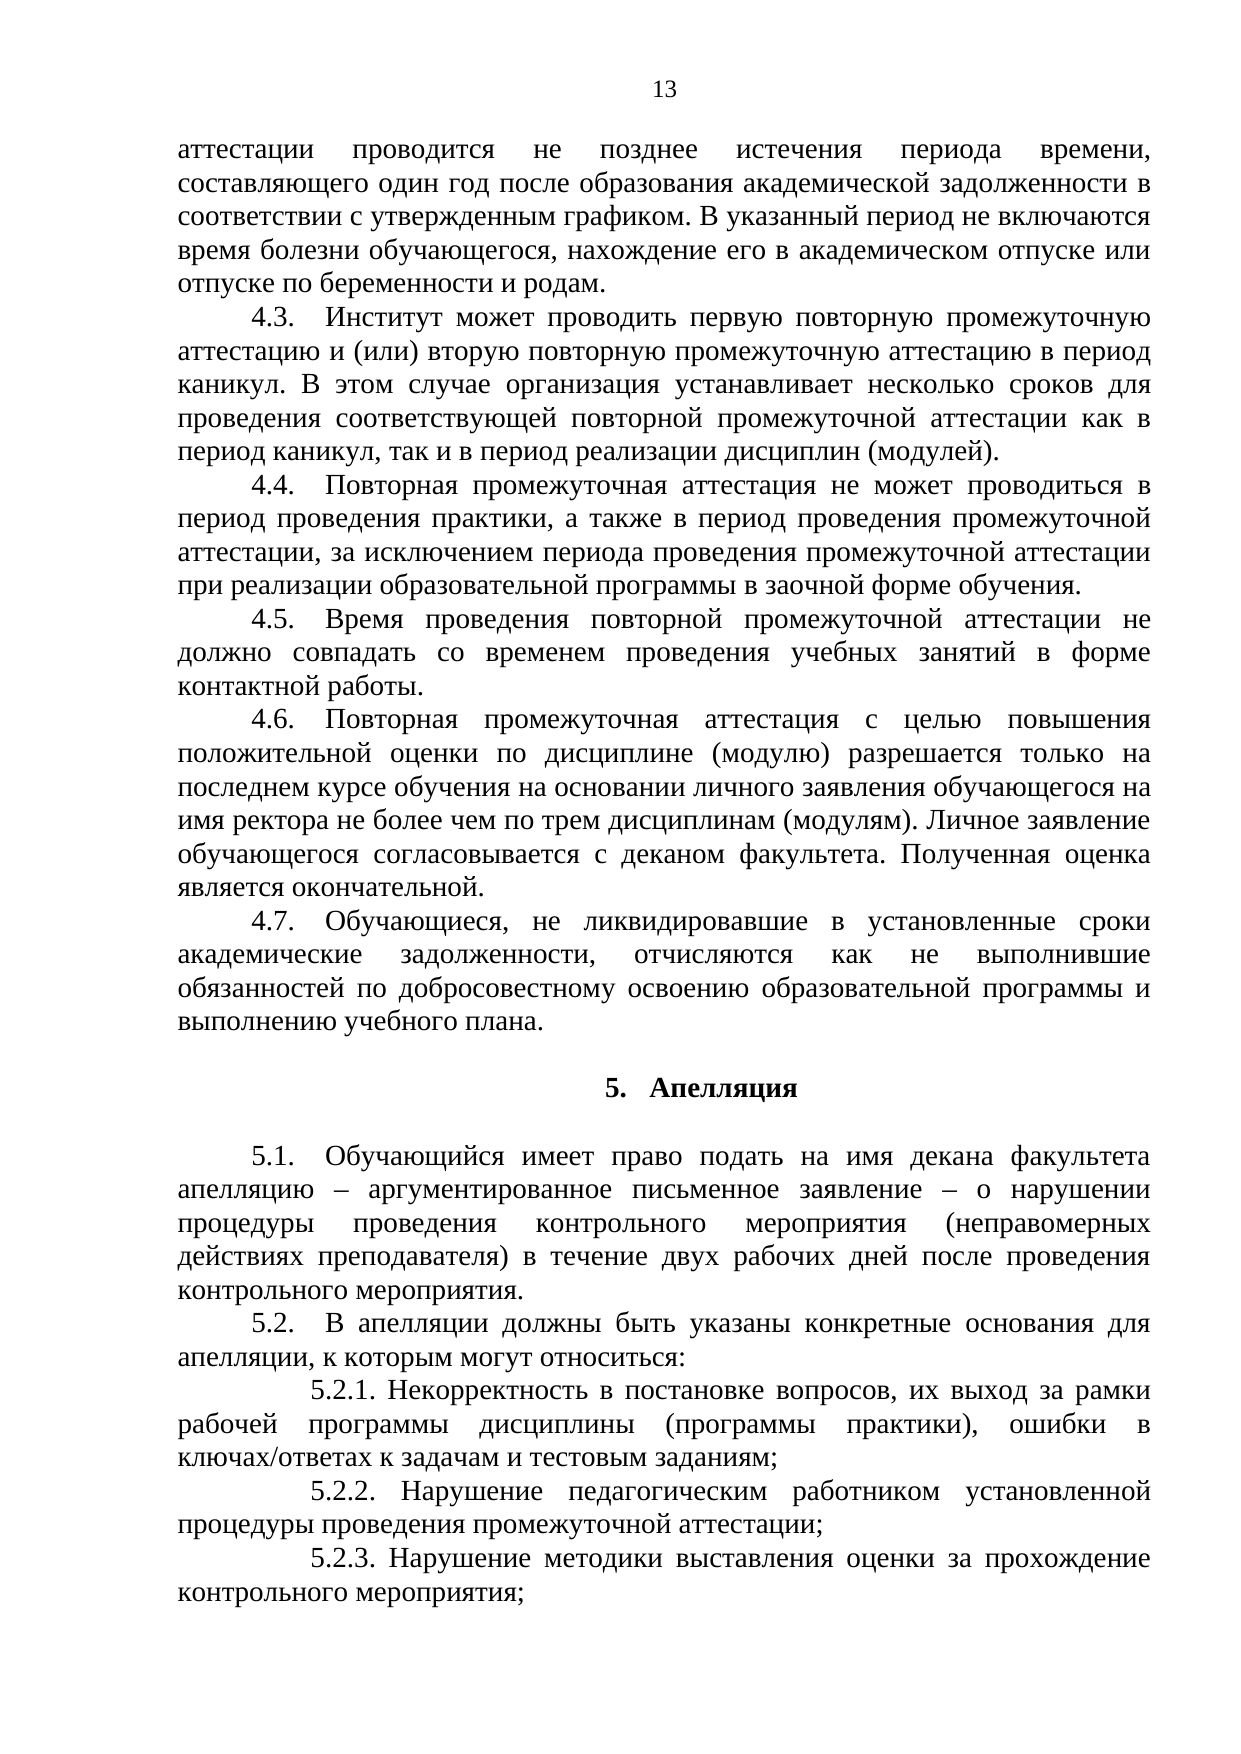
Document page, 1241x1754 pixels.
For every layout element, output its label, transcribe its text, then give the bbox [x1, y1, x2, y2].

list 5.2.2. Нарушение педагогическим работником установленной процедуры проведения промежуточной аттестации; [177, 1473, 1152, 1540]
list 5.2.3. Нарушение методики выставления оценки за прохождение контрольного мероприятия; [177, 1540, 1152, 1607]
list Обучающиеся, не ликвидировавшие в установленные сроки академические задолженности, отчисляются как не выполнившие обязанностей по добросовестному освоению образовательной программы и выполнению учебного плана. [177, 903, 1152, 1037]
list В апелляции должны быть указаны конкретные основания для апелляции, к которым могут относиться: [177, 1305, 1152, 1372]
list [177, 131, 1152, 299]
list Обучающийся имеет право подать на имя декана факультета апелляцию – аргументированное письменное заявление – о нарушении процедуры проведения контрольного мероприятия (неправомерных действиях преподавателя) в течение двух рабочих дней после проведения контрольного мероприятия. [177, 1138, 1152, 1305]
list Институт может проводить первую повторную промежуточную аттестацию и (или) вторую повторную промежуточную аттестацию в период каникул. В этом случае организация устанавливает несколько сроков для проведения соответствующей повторной промежуточной аттестации как в период каникул, так и в период реализации дисциплин (модулей). [177, 299, 1152, 467]
list Повторная промежуточная аттестация не может проводиться в период проведения практики, а также в период проведения промежуточной аттестации, за исключением периода проведения промежуточной аттестации при реализации образовательной программы в заочной форме обучения. [177, 467, 1152, 601]
list Время проведения повторной промежуточной аттестации не должно совпадать со временем проведения учебных занятий в форме контактной работы. [177, 601, 1152, 702]
list Апелляция [177, 1071, 1152, 1104]
list Повторная промежуточная аттестация с целью повышения положительной оценки по дисциплине (модулю) разрешается только на последнем курсе обучения на основании личного заявления обучающегося на имя ректора не более чем по трем дисциплинам (модулям). Личное заявление обучающегося согласовывается с деканом факультета. Полученная оценка является окончательной. [177, 702, 1152, 903]
list 5.2.1. Некорректность в постановке вопросов, их выход за рамки рабочей программы дисциплины (программы практики), ошибки в ключах/ответах к задачам и тестовым заданиям; [177, 1372, 1152, 1473]
